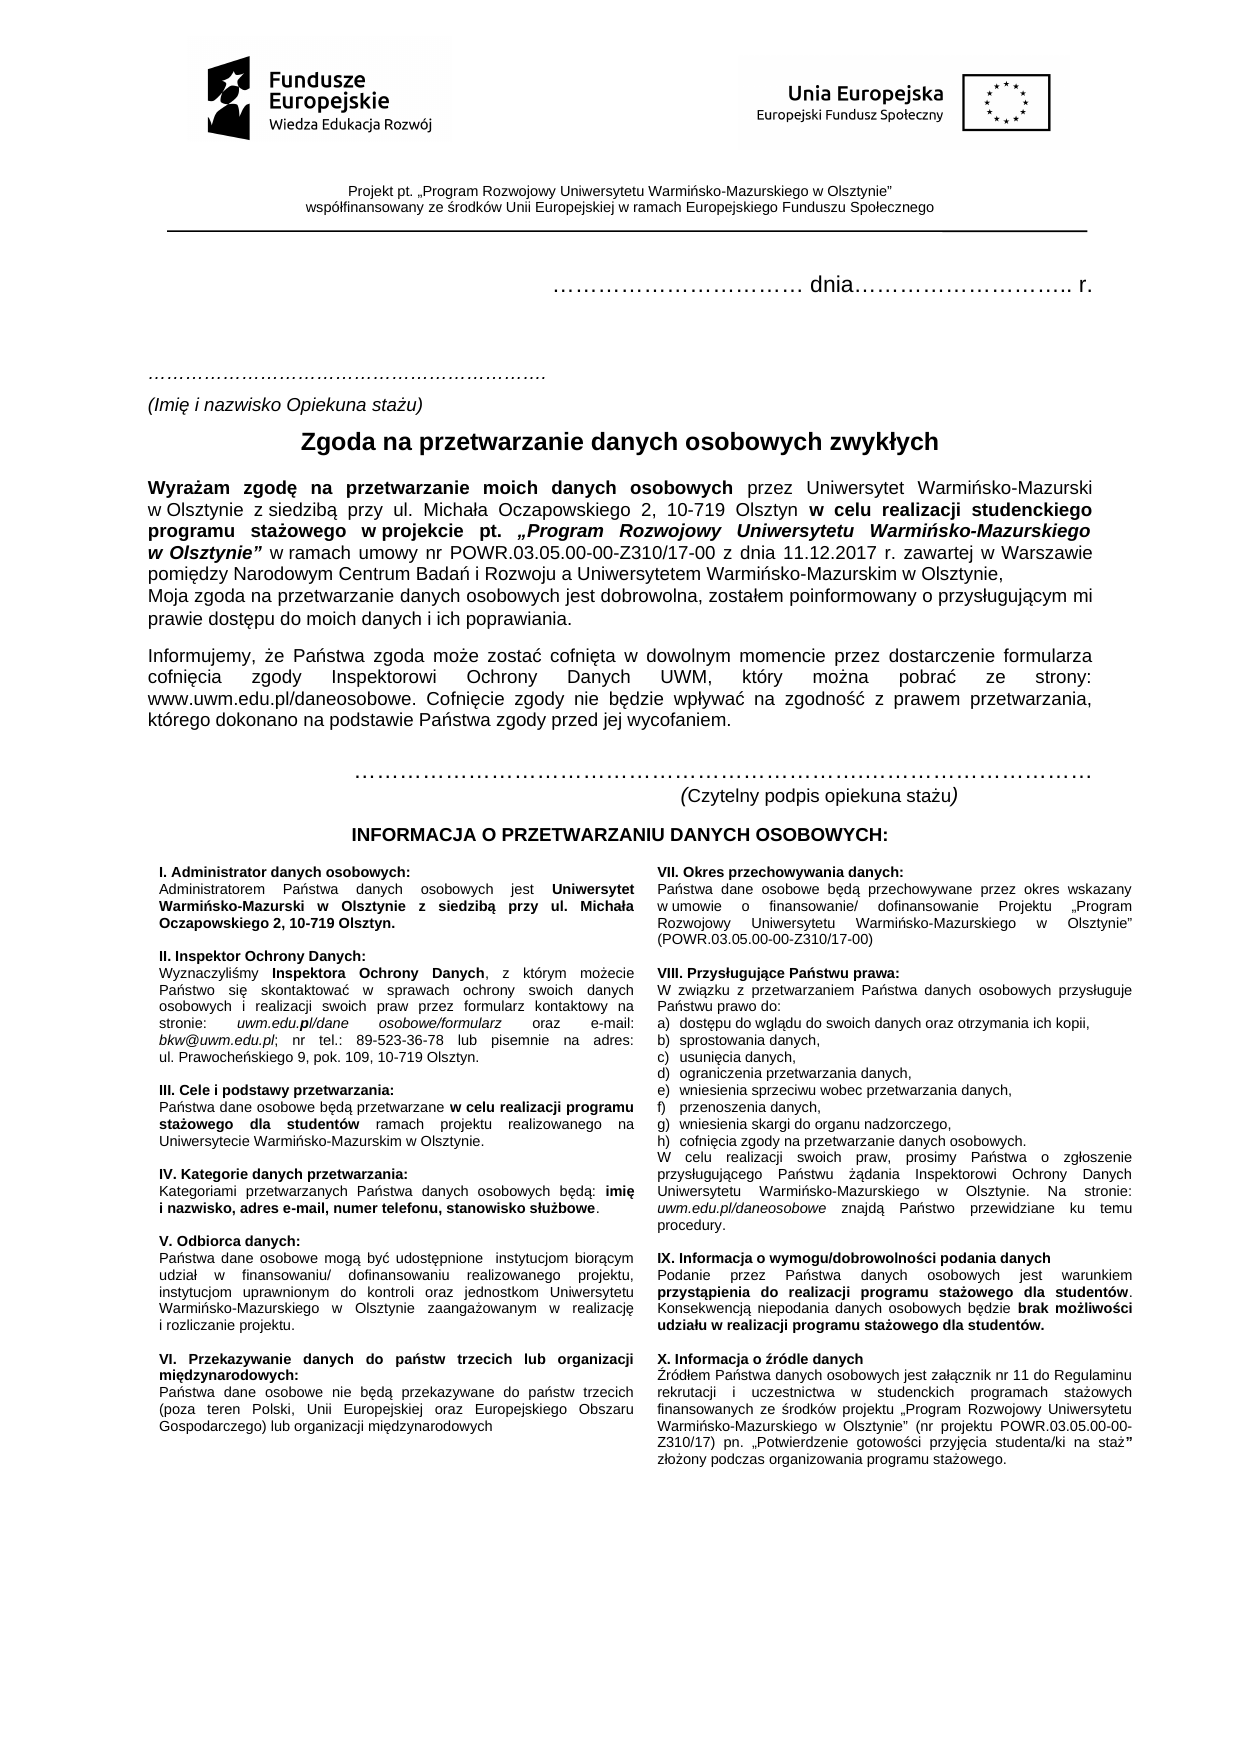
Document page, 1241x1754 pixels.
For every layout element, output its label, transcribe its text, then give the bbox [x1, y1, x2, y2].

picture [187, 36, 452, 142]
text Zgoda na przetwarzanie danych osobowych zwykłych [148, 426, 1093, 455]
picture [738, 55, 1070, 150]
text Informujemy, że Państwa zgoda może zostać cofnięta w dowolnym momencie przez dostarczenie formularza cofnięcia zgody Inspektorowi Ochrony Danych UWM, który można pobrać ze strony: www.uwm.edu.pl/daneosobowe. Cofnięcie zgody nie będzie wpływać na zgodność z prawem przetwarzania, którego dokonano na podstawie Państwa zgody przed jej wycofaniem. [148, 644, 1093, 731]
table_header VII. Okres przechowywania danych: Państwa dane osobowe będą przechowywane przez okres wskazany w umowie o finansowanie/ dofinansowanie Projektu „Program Rozwojowy Uniwersytetu Warmińsko-Mazurskiego w Olsztynie” (POWR.03.05.00-00-Z310/17-00) VIII. Przysługujące Państwu prawa: W związku z przetwarzaniem Państwa danych osobowych przysługuje Państwu prawo do: dostępu do wglądu do swoich danych oraz otrzymania ich kopii, sprostowania danych, usunięcia danych, ograniczenia przetwarzania danych, wniesienia sprzeciwu wobec przetwarzania danych, przenoszenia danych, wniesienia skargi do organu nadzorczego, cofnięcia zgody na przetwarzanie danych osobowych. W celu realizacji swoich praw, prosimy Państwa o zgłoszenie przysługującego Państwu żądania Inspektorowi Ochrony Danych Uniwersytetu Warmińsko-Mazurskiego w Olsztynie. Na stronie: uwm.edu.pl/daneosobowe znajdą Państwo przewidziane ku temu procedury. IX. Informacja o wymogu/dobrowolności podania danych Podanie przez Państwa danych osobowych jest warunkiem przystąpienia do realizacji programu stażowego dla studentów. Konsekwencją niepodania danych osobowych będzie brak możliwości udziału w realizacji programu stażowego dla studentów. X. Informacja o źródle danych Źródłem Państwa danych osobowych jest załącznik nr 11 do Regulaminu rekrutacji i uczestnictwa w studenckich programach stażowych finansowanych ze środków projektu „Program Rozwojowy Uniwersytetu Warmińsko-Mazurskiego w Olsztynie” (nr projektu POWR.03.05.00-00-Z310/17) pn. „Potwierdzenie gotowości przyjęcia studenta/ki na staż” złożony podczas organizowania programu stażowego. [646, 864, 1144, 1578]
text ………………………………………………………….………………………… [148, 757, 1093, 783]
table_header I. Administrator danych osobowych: Administratorem Państwa danych osobowych jest Uniwersytet Warmińsko-Mazurski w Olsztynie z siedzibą przy ul. Michała Oczapowskiego 2, 10-719 Olsztyn. II. Inspektor Ochrony Danych: Wyznaczyliśmy Inspektora Ochrony Danych, z którym możecie Państwo się skontaktować w sprawach ochrony swoich danych osobowych i realizacji swoich praw przez formularz kontaktowy na stronie: uwm.edu.pl/dane osobowe/formularz oraz e-mail: bkw@uwm.edu.pl; nr tel.: 89-523-36-78 lub pisemnie na adres: ul. Prawocheńskiego 9, pok. 109, 10-719 Olsztyn. III. Cele i podstawy przetwarzania: Państwa dane osobowe będą przetwarzane w celu realizacji programu stażowego dla studentów ramach projektu realizowanego na Uniwersytecie Warmińsko-Mazurskim w Olsztynie. IV. Kategorie danych przetwarzania: Kategoriami przetwarzanych Państwa danych osobowych będą: imię i nazwisko, adres e-mail, numer telefonu, stanowisko służbowe. V. Odbiorca danych: Państwa dane osobowe mogą być udostępnione instytucjom biorącym udział w finansowaniu/ dofinansowaniu realizowanego projektu, instytucjom uprawnionym do kontroli oraz jednostkom Uniwersytetu Warmińsko-Mazurskiego w Olsztynie zaangażowanym w realizację i rozliczanie projektu. VI. Przekazywanie danych do państw trzecich lub organizacji międzynarodowych: Państwa dane osobowe nie będą przekazywane do państw trzecich (poza teren Polski, Unii Europejskiej oraz Europejskiego Obszaru Gospodarczego) lub organizacji międzynarodowych [148, 864, 646, 1578]
text (Czytelny podpis opiekuna stażu) [148, 783, 960, 807]
text ………………………………………………………. [148, 362, 1093, 383]
text Wyrażam zgodę na przetwarzanie moich danych osobowych przez Uniwersytet Warmińsko-Mazurski w Olsztynie z siedzibą przy ul. Michała Oczapowskiego 2, 10-719 Olsztyn w celu realizacji studenckiego programu stażowego w projekcie pt. „Program Rozwojowy Uniwersytetu Warmińsko-Mazurskiego w Olsztynie” w ramach umowy nr POWR.03.05.00-00-Z310/17-00 z dnia 11.12.2017 r. zawartej w Warszawie pomiędzy Narodowym Centrum Badań i Rozwoju a Uniwersytetem Warmińsko-Mazurskim w Olsztynie, [148, 477, 1093, 584]
text Moja zgoda na przetwarzanie danych osobowych jest dobrowolna, zostałem poinformowany o przysługującym mi prawie dostępu do moich danych i ich poprawiania. [148, 584, 1093, 630]
text INFORMACJA O PRZETWARZANIU DANYCH OSOBOWYCH: [148, 824, 1093, 846]
text (Imię i nazwisko Opiekuna stażu) [148, 394, 1093, 416]
text …………………………… dnia……………………….. r. [487, 271, 1093, 297]
